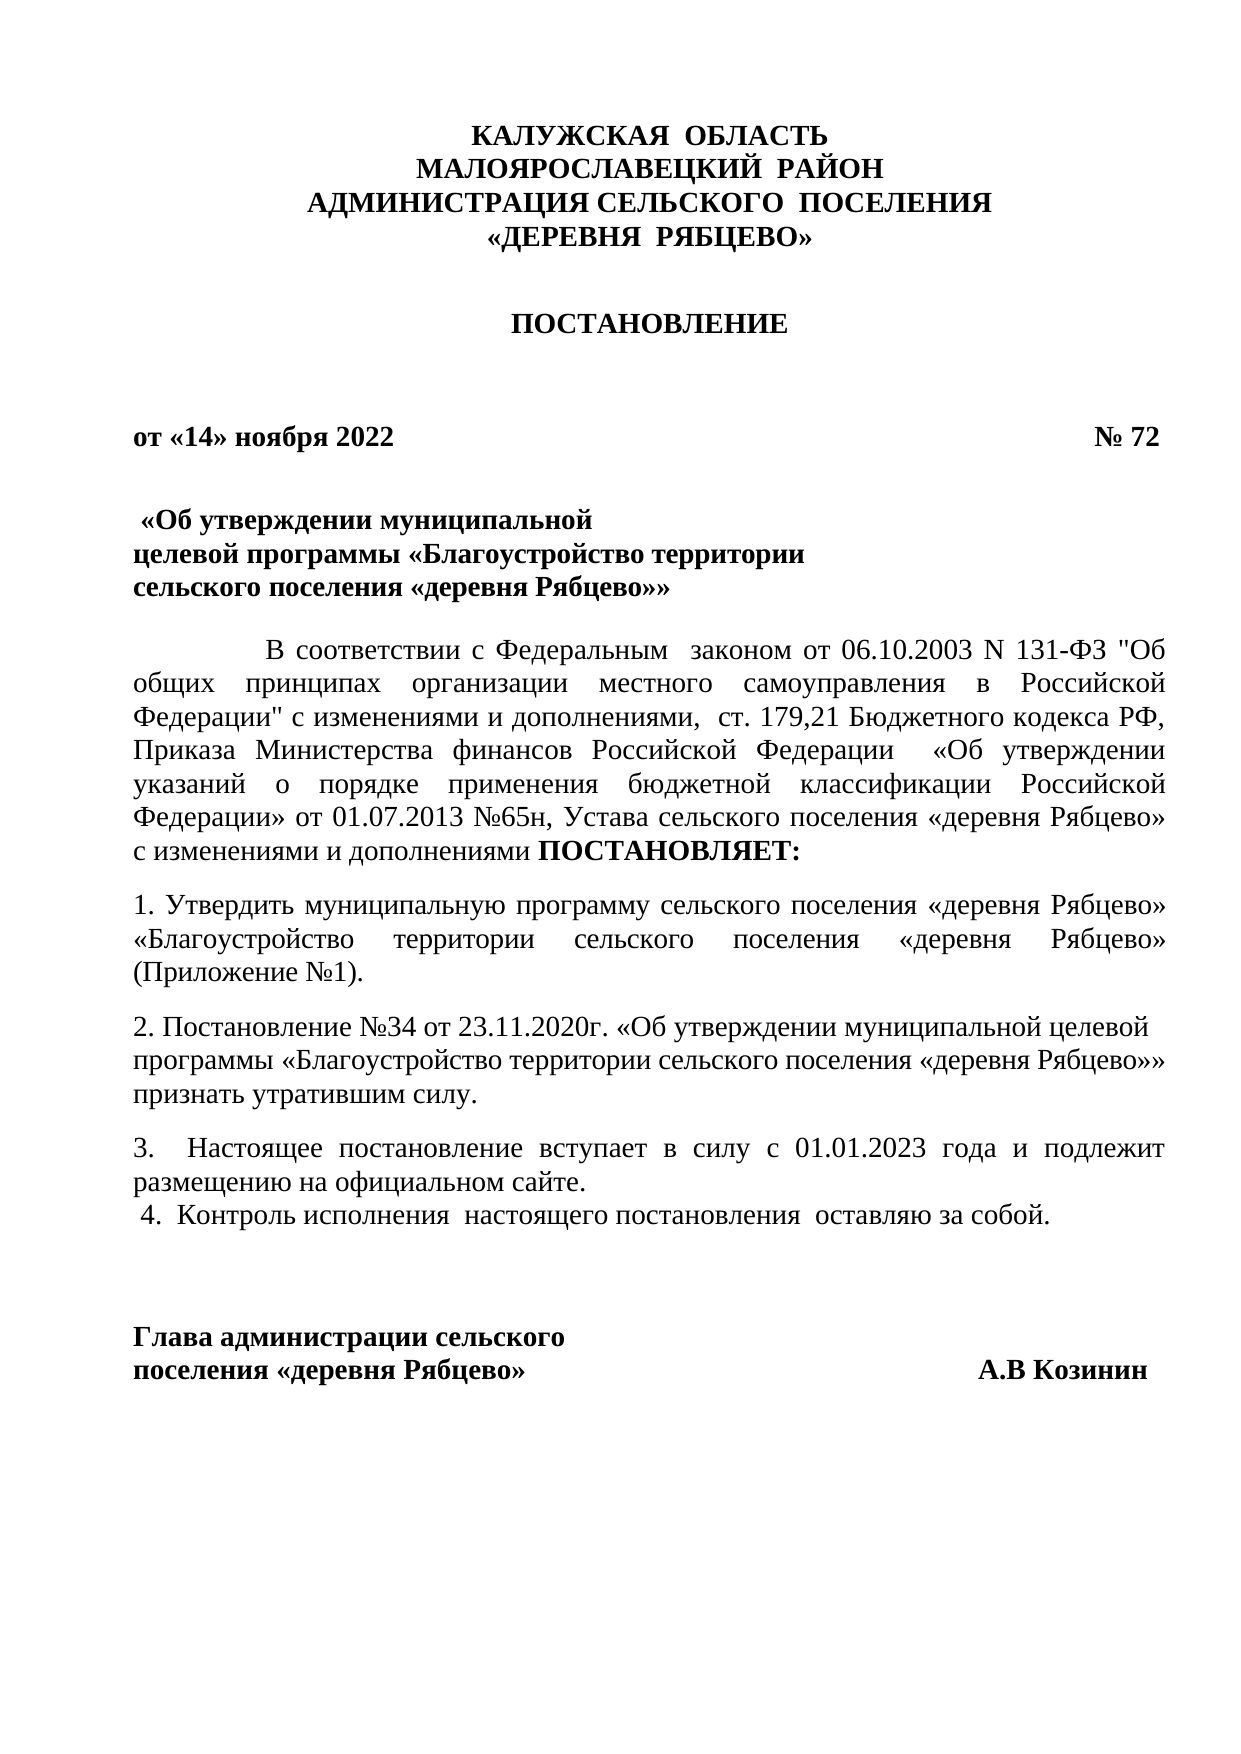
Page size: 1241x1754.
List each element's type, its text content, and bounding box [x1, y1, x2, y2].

text АДМИНИСТРАЦИЯ СЕЛЬСКОГО ПОСЕЛЕНИЯ [133, 185, 1167, 219]
text от «14» ноября 2022 № 72 [133, 419, 1167, 453]
title сельского поселения «деревня Рябцево»» [133, 569, 1167, 603]
text «ДЕРЕВНЯ РЯБЦЕВО» [133, 219, 1167, 252]
title «Об утверждении муниципальной [133, 502, 1167, 536]
text поселения «деревня Рябцево» А.В Козинин [133, 1352, 1167, 1386]
text ПОСТАНОВЛЕНИЕ [133, 307, 1167, 340]
text 3. Настоящее постановление вступает в силу с 01.01.2023 года и подлежит размещению на официальном сайте. [133, 1130, 1167, 1197]
text КАЛУЖСКАЯ ОБЛАСТЬ [133, 118, 1167, 152]
title 2. Постановление №34 от 23.11.2020г. «Об утверждении муниципальной целевой программы «Благоустройство территории сельского поселения «деревня Рябцево»» признать утратившим силу. [133, 1009, 1167, 1109]
title целевой программы «Благоустройство территории [133, 536, 1167, 569]
text 4. Контроль исполнения настоящего постановления оставляю за собой. [133, 1197, 1167, 1231]
text 1. Утвердить муниципальную программу сельского поселения «деревня Рябцево» «Благоустройство территории сельского поселения «деревня Рябцево» (Приложение №1). [133, 887, 1167, 988]
text МАЛОЯРОСЛАВЕЦКИЙ РАЙОН [133, 152, 1167, 185]
text Глава администрации сельского [133, 1319, 1167, 1352]
text В соответствии с Федеральным законом от 06.10.2003 N 131-ФЗ "Об общих принципах организации местного самоуправления в Российской Федерации" с изменениями и дополнениями, ст. 179,21 Бюджетного кодекса РФ, Приказа Министерства финансов Российской Федерации «Об утверждении указаний о порядке применения бюджетной классификации Российской Федерации» от 01.07.2013 №65н, Устава сельского поселения «деревня Рябцево» с изменениями и дополнениями ПОСТАНОВЛЯЕТ: [133, 632, 1167, 867]
